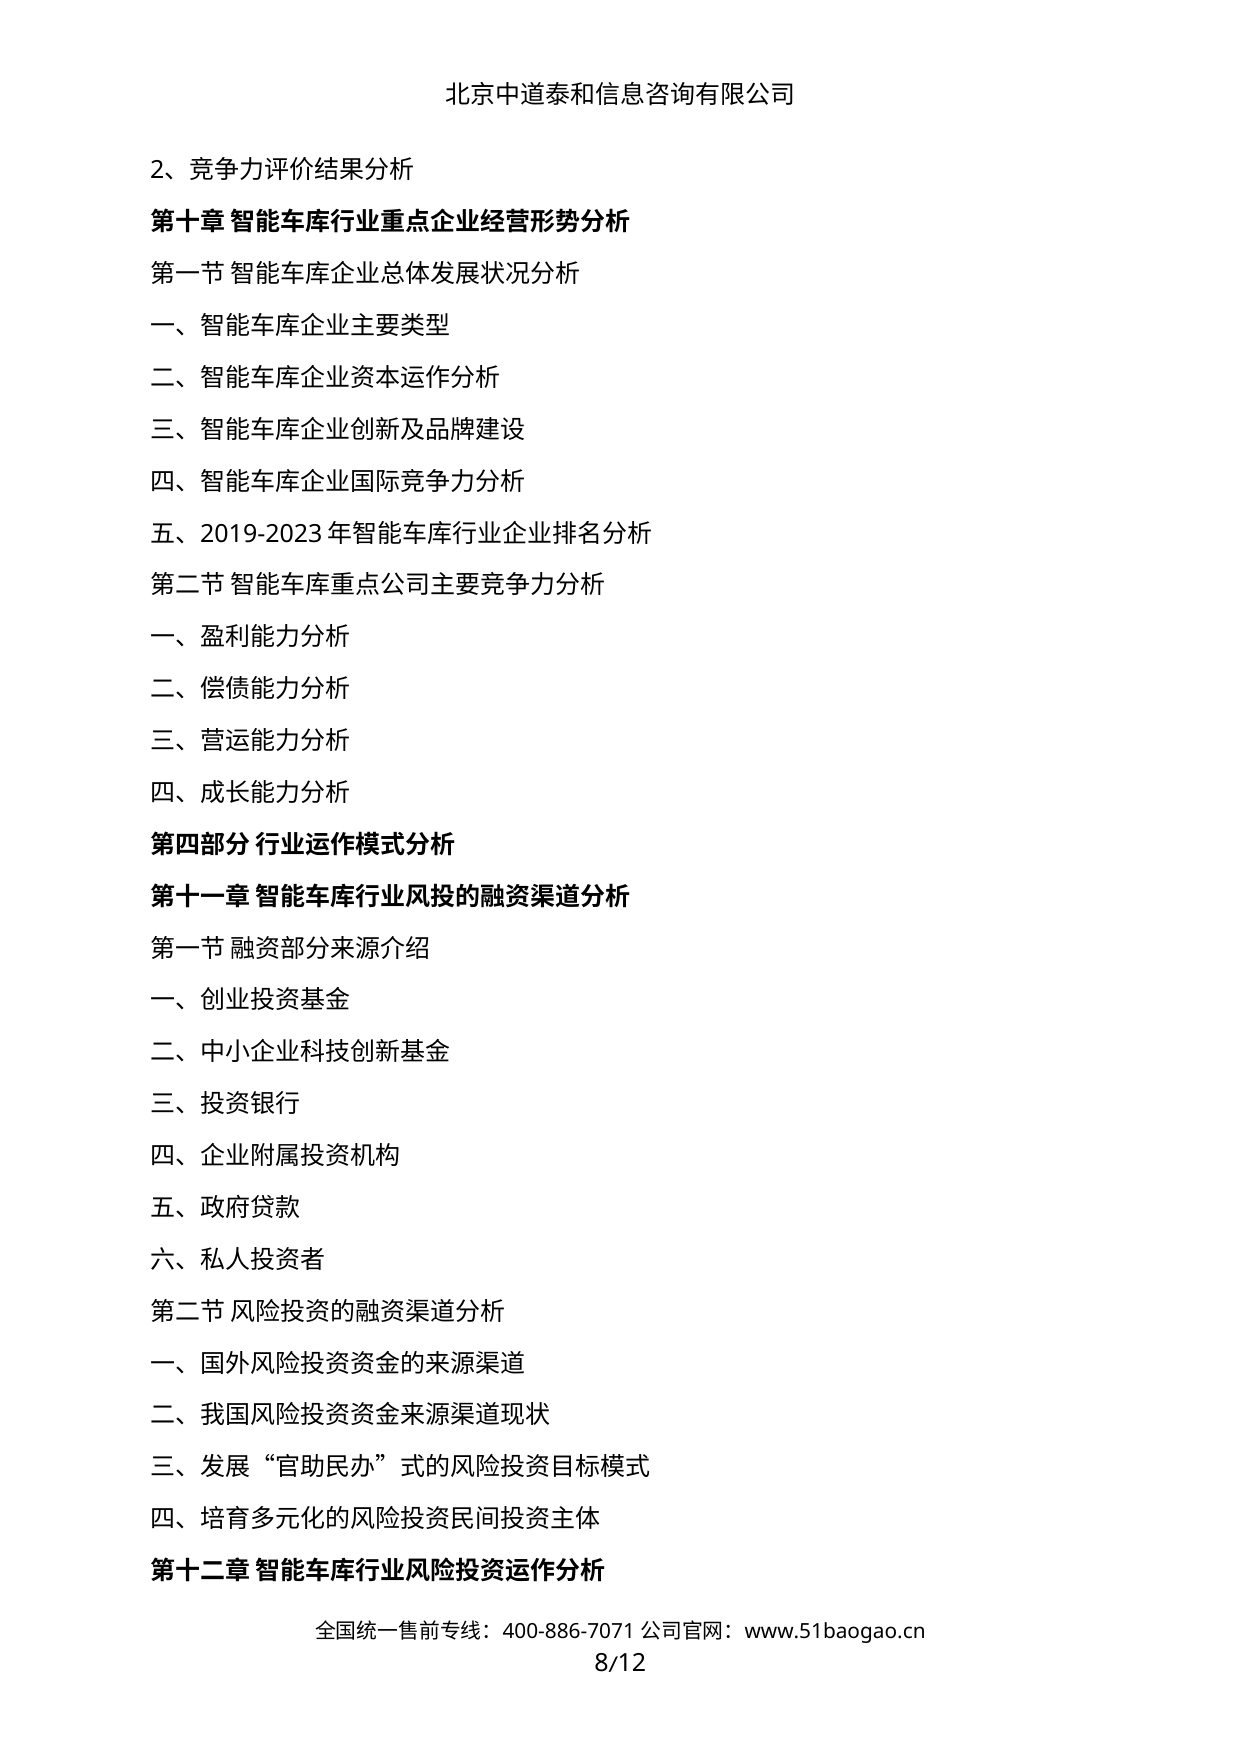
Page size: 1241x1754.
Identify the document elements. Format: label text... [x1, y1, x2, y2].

text 四、培育多元化的风险投资民间投资主体 [150, 1499, 1090, 1535]
text 第十一章 智能车库行业风投的融资渠道分析 [150, 876, 1090, 912]
text 四、企业附属投资机构 [150, 1136, 1090, 1172]
text 第十二章 智能车库行业风险投资运作分析 [150, 1551, 1090, 1587]
text 三、发展“官助民办”式的风险投资目标模式 [150, 1447, 1090, 1483]
text 三、营运能力分析 [150, 721, 1090, 757]
text 二、中小企业科技创新基金 [150, 1032, 1090, 1068]
text 第一节 智能车库企业总体发展状况分析 [150, 254, 1090, 290]
text 六、私人投资者 [150, 1239, 1090, 1276]
text 一、国外风险投资资金的来源渠道 [150, 1343, 1090, 1379]
text 四、智能车库企业国际竞争力分析 [150, 461, 1090, 497]
text 第二节 智能车库重点公司主要竞争力分析 [150, 565, 1090, 601]
text 二、智能车库企业资本运作分析 [150, 357, 1090, 394]
text 2、竞争力评价结果分析 [150, 150, 1090, 186]
text 五、政府贷款 [150, 1187, 1090, 1224]
text 二、偿债能力分析 [150, 669, 1090, 705]
text 三、智能车库企业创新及品牌建设 [150, 409, 1090, 446]
text 三、投资银行 [150, 1084, 1090, 1120]
text 二、我国风险投资资金来源渠道现状 [150, 1395, 1090, 1431]
text 五、2019-2023年智能车库行业企业排名分析 [150, 513, 1090, 549]
text 第一节 融资部分来源介绍 [150, 928, 1090, 964]
text 四、成长能力分析 [150, 772, 1090, 809]
text 一、智能车库企业主要类型 [150, 306, 1090, 342]
text 第四部分 行业运作模式分析 [150, 824, 1090, 861]
text 一、盈利能力分析 [150, 617, 1090, 653]
text 一、创业投资基金 [150, 980, 1090, 1016]
text 第二节 风险投资的融资渠道分析 [150, 1291, 1090, 1327]
text 第十章 智能车库行业重点企业经营形势分析 [150, 202, 1090, 238]
